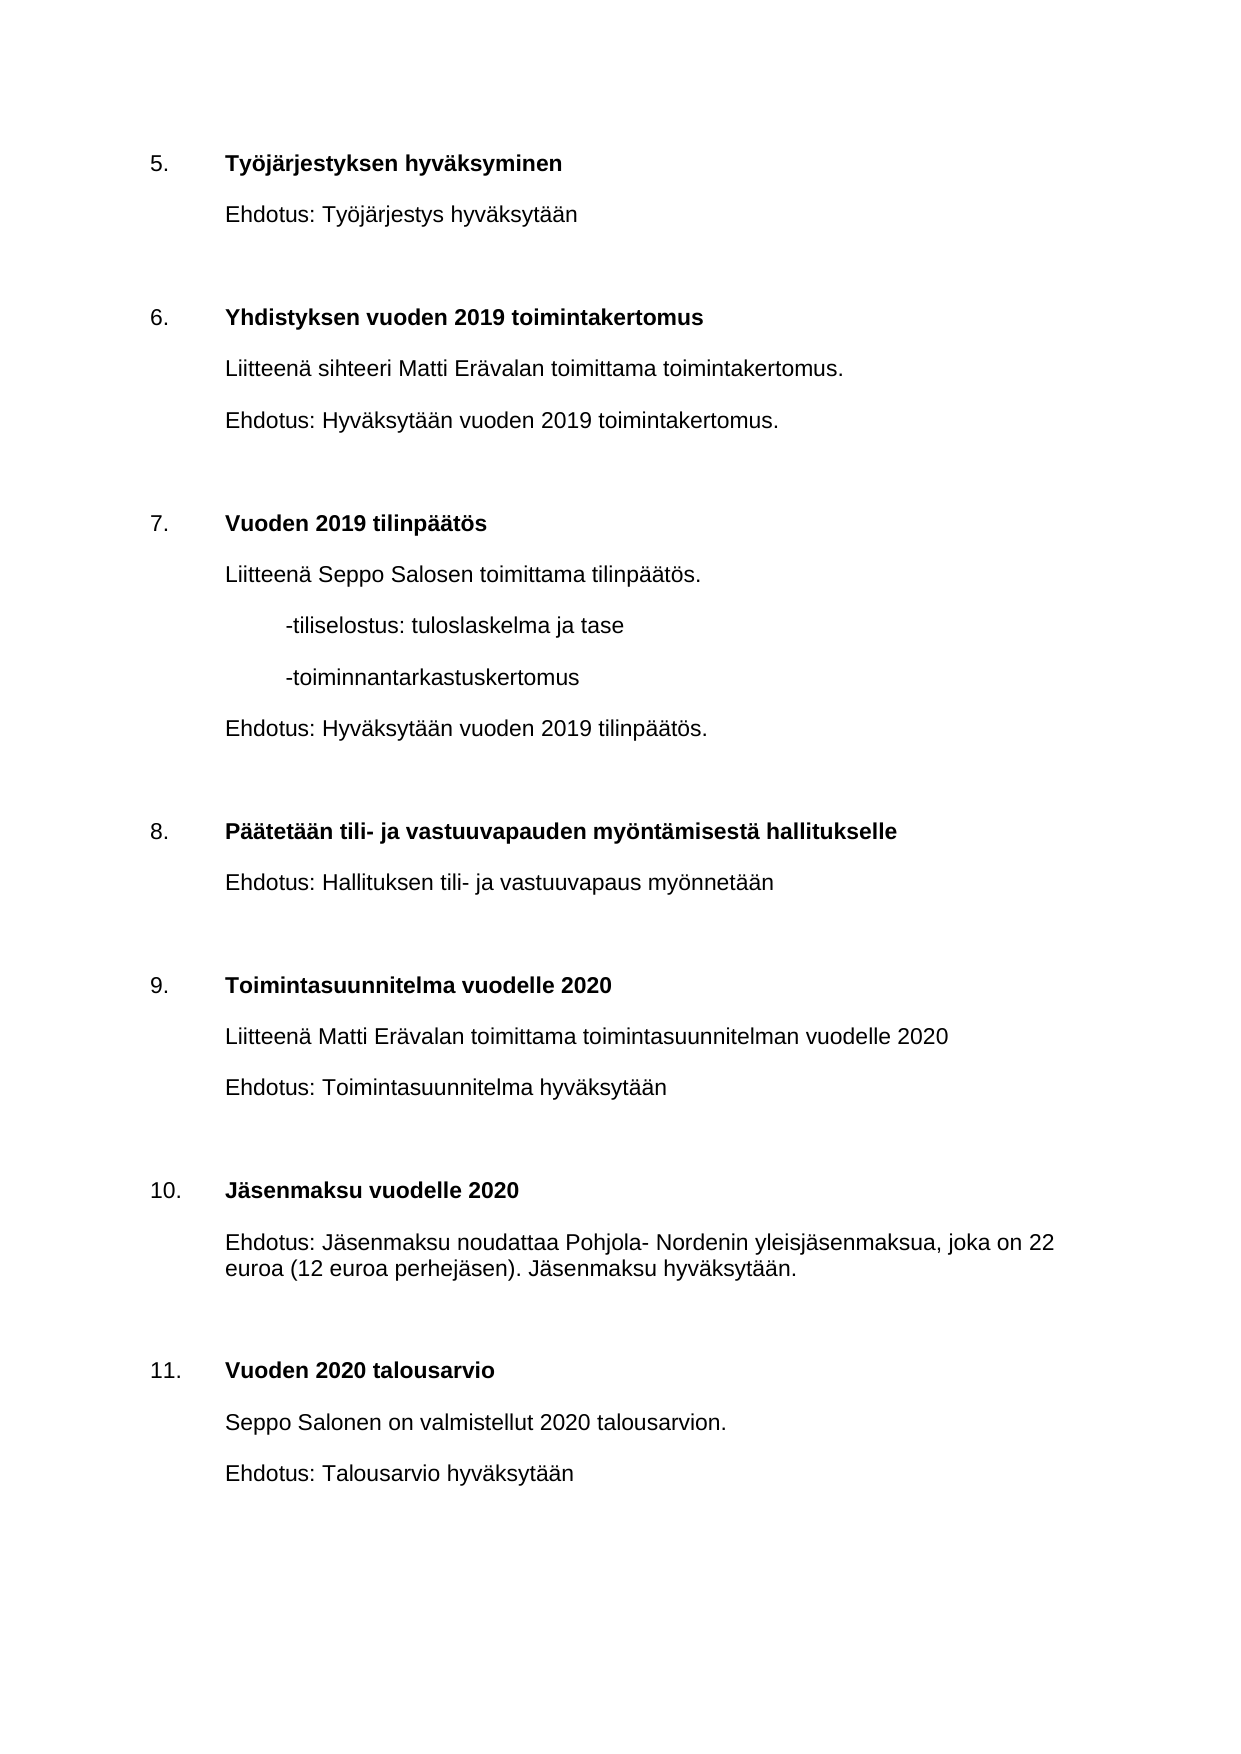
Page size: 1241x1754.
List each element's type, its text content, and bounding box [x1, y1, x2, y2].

text 11. Vuoden 2020 talousarvio [150, 1357, 1090, 1384]
text Ehdotus: Talousarvio hyväksytään [150, 1460, 1090, 1487]
text Ehdotus: Jäsenmaksu noudattaa Pohjola- Nordenin yleisjäsenmaksua, joka on 22 euroa (12 euroa perhejäsen). Jäsenmaksu hyväksytään. [150, 1228, 1090, 1281]
text Ehdotus: Hallituksen tili- ja vastuuvapaus myönnetään [150, 869, 1090, 895]
text Ehdotus: Hyväksytään vuoden 2019 toimintakertomus. [225, 407, 1090, 433]
text 8. Päätetään tili- ja vastuuvapauden myöntämisestä hallitukselle [150, 818, 1090, 844]
text -tiliselostus: tuloslaskelma ja tase [285, 612, 1090, 638]
text Liitteenä Matti Erävalan toimittama toimintasuunnitelman vuodelle 2020 [150, 1023, 1090, 1049]
text 5. Työjärjestyksen hyväksyminen [150, 150, 1090, 176]
text Ehdotus: Hyväksytään vuoden 2019 tilinpäätös. [225, 715, 1090, 741]
text Ehdotus: Toimintasuunnitelma hyväksytään [150, 1074, 1090, 1101]
text Seppo Salonen on valmistellut 2020 talousarvion. [150, 1409, 1090, 1435]
text 9. Toimintasuunnitelma vuodelle 2020 [150, 972, 1090, 998]
text 7. Vuoden 2019 tilinpäätös [150, 509, 1090, 536]
text -toiminnantarkastuskertomus [285, 663, 1090, 690]
text 10. Jäsenmaksu vuodelle 2020 [150, 1177, 1090, 1203]
text Liitteenä Seppo Salosen toimittama tilinpäätös. [150, 561, 1090, 587]
text Ehdotus: Työjärjestys hyväksytään [150, 201, 1090, 228]
text 6. Yhdistyksen vuoden 2019 toimintakertomus [150, 304, 1090, 330]
text Liitteenä sihteeri Matti Erävalan toimittama toimintakertomus. [150, 355, 1090, 382]
